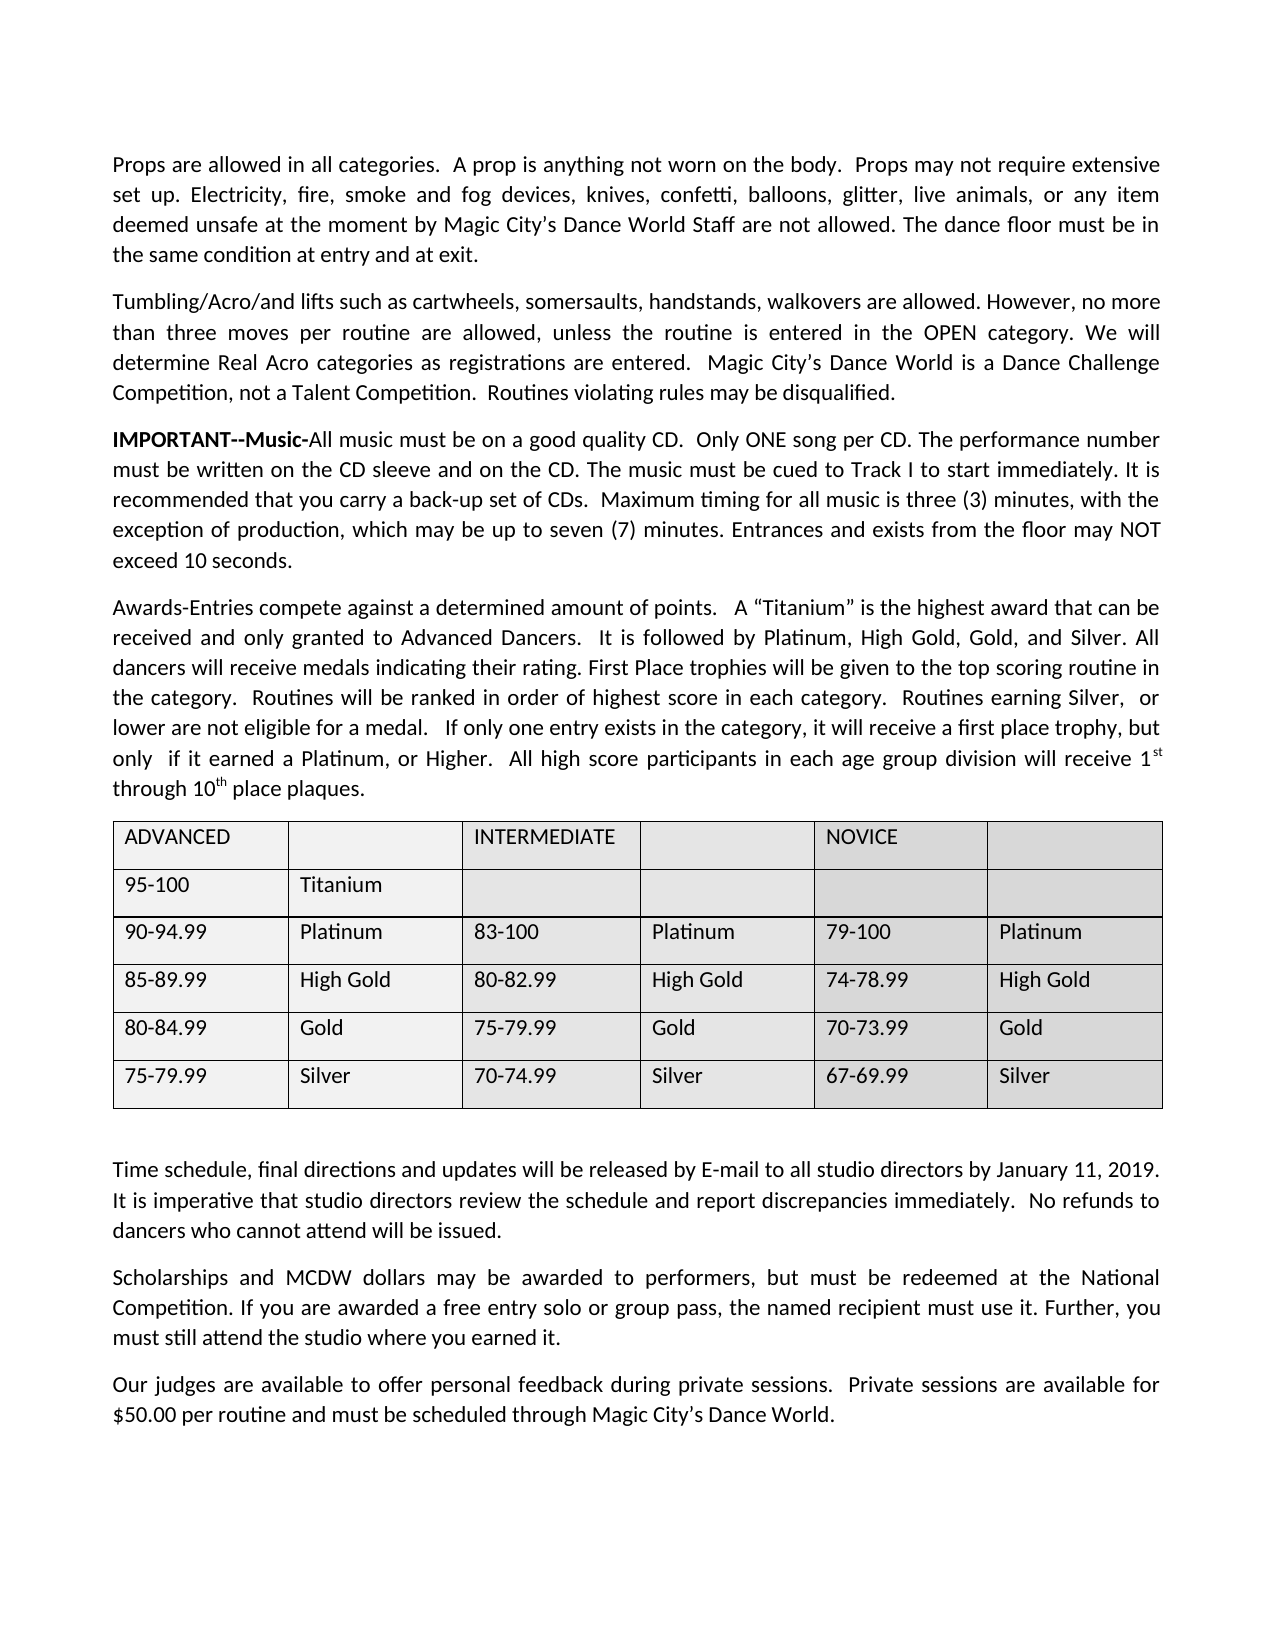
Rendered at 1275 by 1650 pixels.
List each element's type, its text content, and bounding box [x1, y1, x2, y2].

table_cell [988, 870, 1162, 916]
table_cell Platinum [289, 918, 462, 964]
table_cell 83-100 [463, 918, 640, 964]
table_header NOVICE [815, 822, 987, 869]
table_cell 67-69.99 [815, 1061, 987, 1108]
table_cell Silver [289, 1061, 462, 1108]
table_cell Silver [641, 1061, 814, 1108]
table_cell High Gold [289, 965, 462, 1012]
table_cell [815, 870, 987, 916]
table_header [641, 822, 814, 869]
table_cell Gold [641, 1013, 814, 1060]
table_cell [463, 870, 640, 916]
table_header ADVANCED [114, 822, 288, 869]
table_cell 75-79.99 [463, 1013, 640, 1060]
text Awards-Entries compete against a determined amount of points. A “Titanium” is the highest award that can be received and only granted to Advanced Dancers. It is followed by Platinum, High Gold, Gold, and Silver. All dancers will receive medals indicating their rating. First Place trophies will be given to the top scoring routine in the category. Routines will be ranked in order of highest score in each category. Routines earning Silver, or lower are not eligible for a medal. If only one entry exists in the category, it will receive a first place trophy, but only if it earned a Platinum, or Higher. All high score participants in each age group division will receive 1st through 10th place plaques. [112, 593, 1162, 802]
table_cell 80-82.99 [463, 965, 640, 1012]
text Tumbling/Acro/and lifts such as cartwheels, somersaults, handstands, walkovers are allowed. However, no more than three moves per routine are allowed, unless the routine is entered in the OPEN category. We will determine Real Acro categories as registrations are entered. Magic City’s Dance World is a Dance Challenge Competition, not a Talent Competition. Routines violating rules may be disqualified. [112, 287, 1162, 406]
table_cell Platinum [641, 918, 814, 964]
table_cell Titanium [289, 870, 462, 916]
table_cell 70-74.99 [463, 1061, 640, 1108]
table_header INTERMEDIATE [463, 822, 640, 869]
text IMPORTANT--Music-All music must be on a good quality CD. Only ONE song per CD. The performance number must be written on the CD sleeve and on the CD. The music must be cued to Track I to start immediately. It is recommended that you carry a back-up set of CDs. Maximum timing for all music is three (3) minutes, with the exception of production, which may be up to seven (7) minutes. Entrances and exists from the floor may NOT exceed 10 seconds. [112, 425, 1162, 574]
table_cell 74-78.99 [815, 965, 987, 1012]
table_cell High Gold [988, 965, 1162, 1012]
table_cell [641, 870, 814, 916]
table_cell 75-79.99 [114, 1061, 288, 1108]
table_cell Gold [289, 1013, 462, 1060]
table_cell 95-100 [114, 870, 288, 916]
table_cell Gold [988, 1013, 1162, 1060]
table_cell Silver [988, 1061, 1162, 1108]
table_cell Platinum [988, 918, 1162, 964]
table_header [289, 822, 462, 869]
table_cell 85-89.99 [114, 965, 288, 1012]
text Time schedule, final directions and updates will be released by E-mail to all studio directors by January 11, 2019. It is imperative that studio directors review the schedule and report discrepancies immediately. No refunds to dancers who cannot attend will be issued. [112, 1156, 1162, 1244]
table_cell High Gold [641, 965, 814, 1012]
table_cell 80-84.99 [114, 1013, 288, 1060]
text Our judges are available to offer personal feedback during private sessions. Private sessions are available for $50.00 per routine and must be scheduled through Magic City’s Dance World. [112, 1370, 1162, 1428]
table_cell 70-73.99 [815, 1013, 987, 1060]
table_cell 79-100 [815, 918, 987, 964]
text Scholarships and MCDW dollars may be awarded to performers, but must be redeemed at the National Competition. If you are awarded a free entry solo or group pass, the named recipient must use it. Further, you must still attend the studio where you earned it. [112, 1263, 1162, 1351]
table_cell 90-94.99 [114, 918, 288, 964]
text Props are allowed in all categories. A prop is anything not worn on the body. Props may not require extensive set up. Electricity, fire, smoke and fog devices, knives, confetti, balloons, glitter, live animals, or any item deemed unsafe at the moment by Magic City’s Dance World Staff are not allowed. The dance floor must be in the same condition at entry and at exit. [112, 150, 1162, 269]
table_header [988, 822, 1162, 869]
